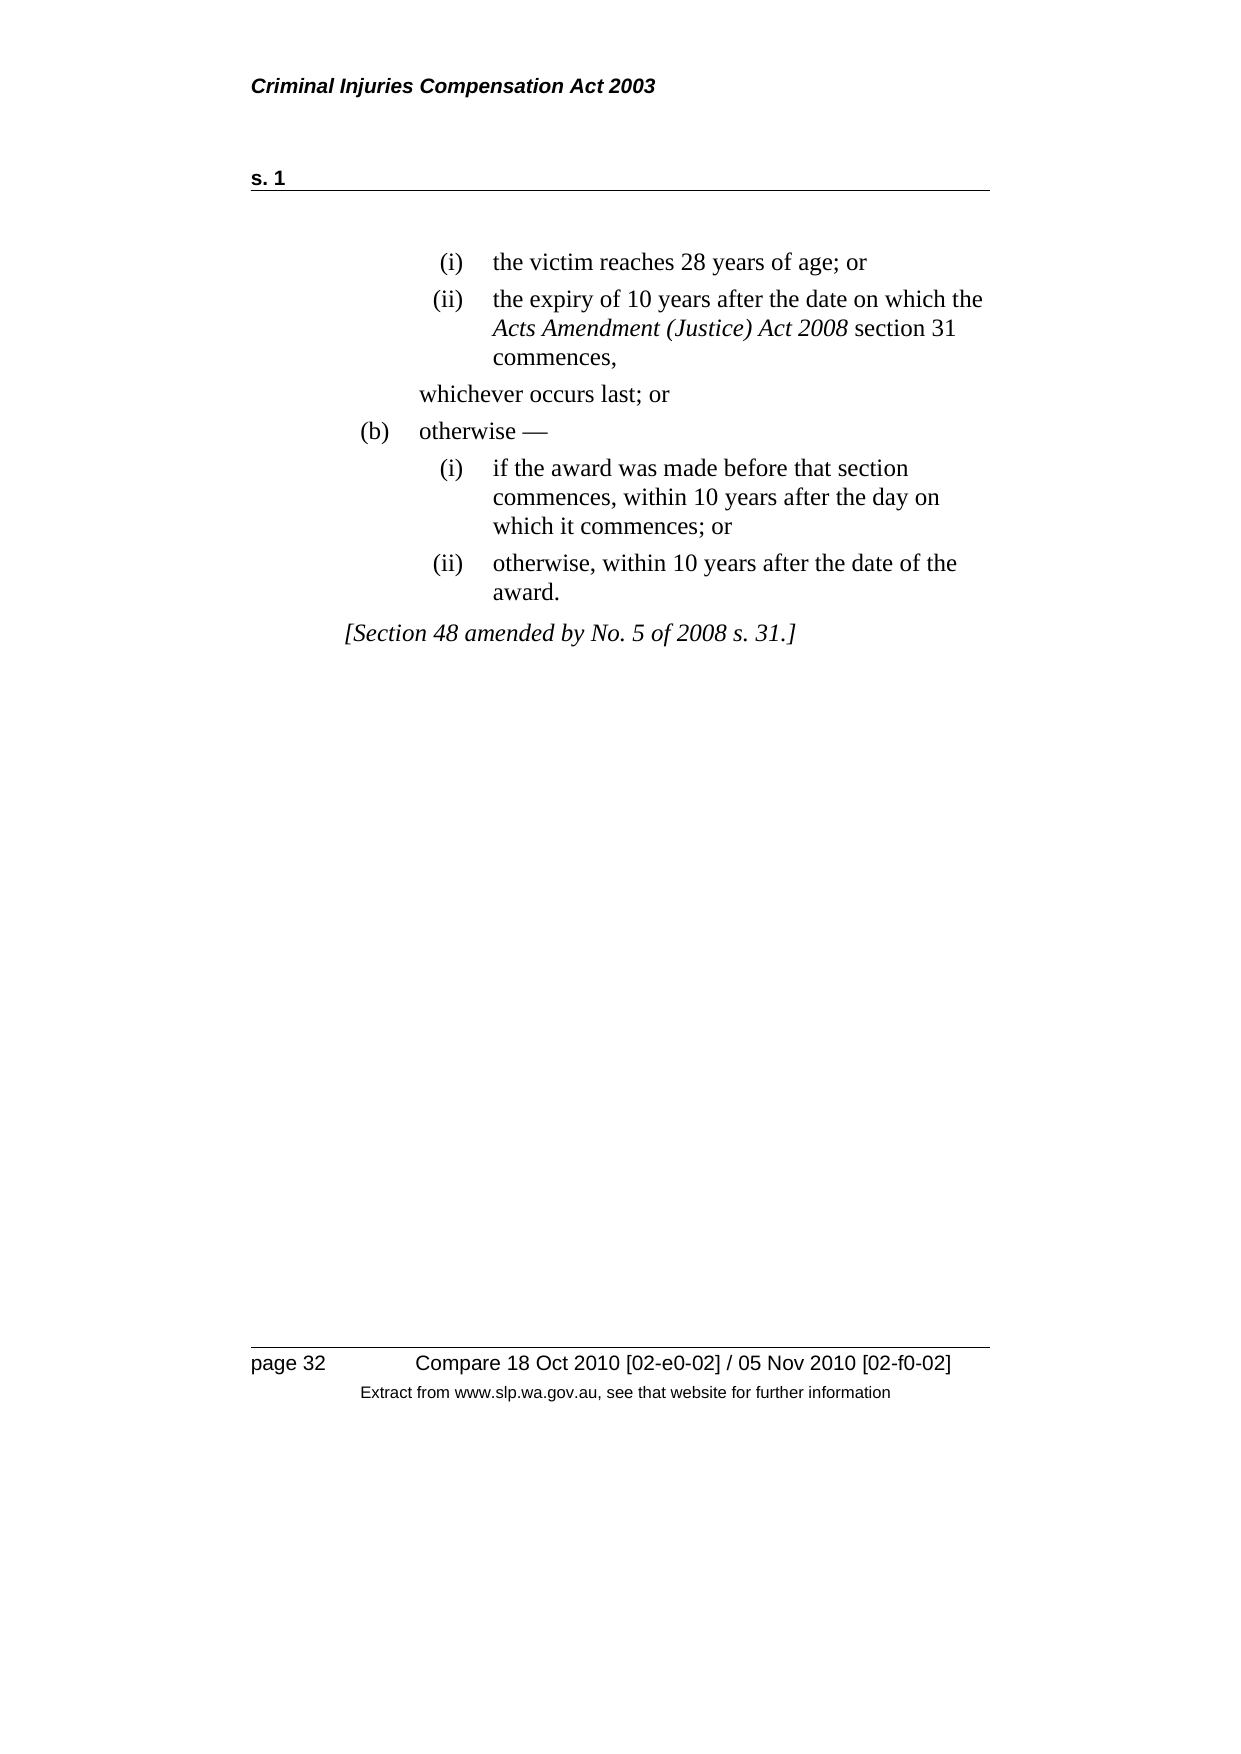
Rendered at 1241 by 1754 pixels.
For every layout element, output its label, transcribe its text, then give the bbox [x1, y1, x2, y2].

text (ii) the expiry of 10 years after the date on which the Acts Amendment (Justice) Act 2008 section 31 commences, [251, 284, 990, 371]
text [Section 48 amended by No. 5 of 2008 s. 31.] [251, 618, 990, 647]
text (i) the victim reaches 28 years of age; or [251, 247, 990, 276]
text (ii) otherwise, within 10 years after the date of the award. [251, 548, 990, 605]
text (b) otherwise — [251, 416, 990, 445]
text whichever occurs last; or [251, 379, 990, 408]
text (i) if the award was made before that section commences, within 10 years after the day on which it commences; or [251, 453, 990, 539]
